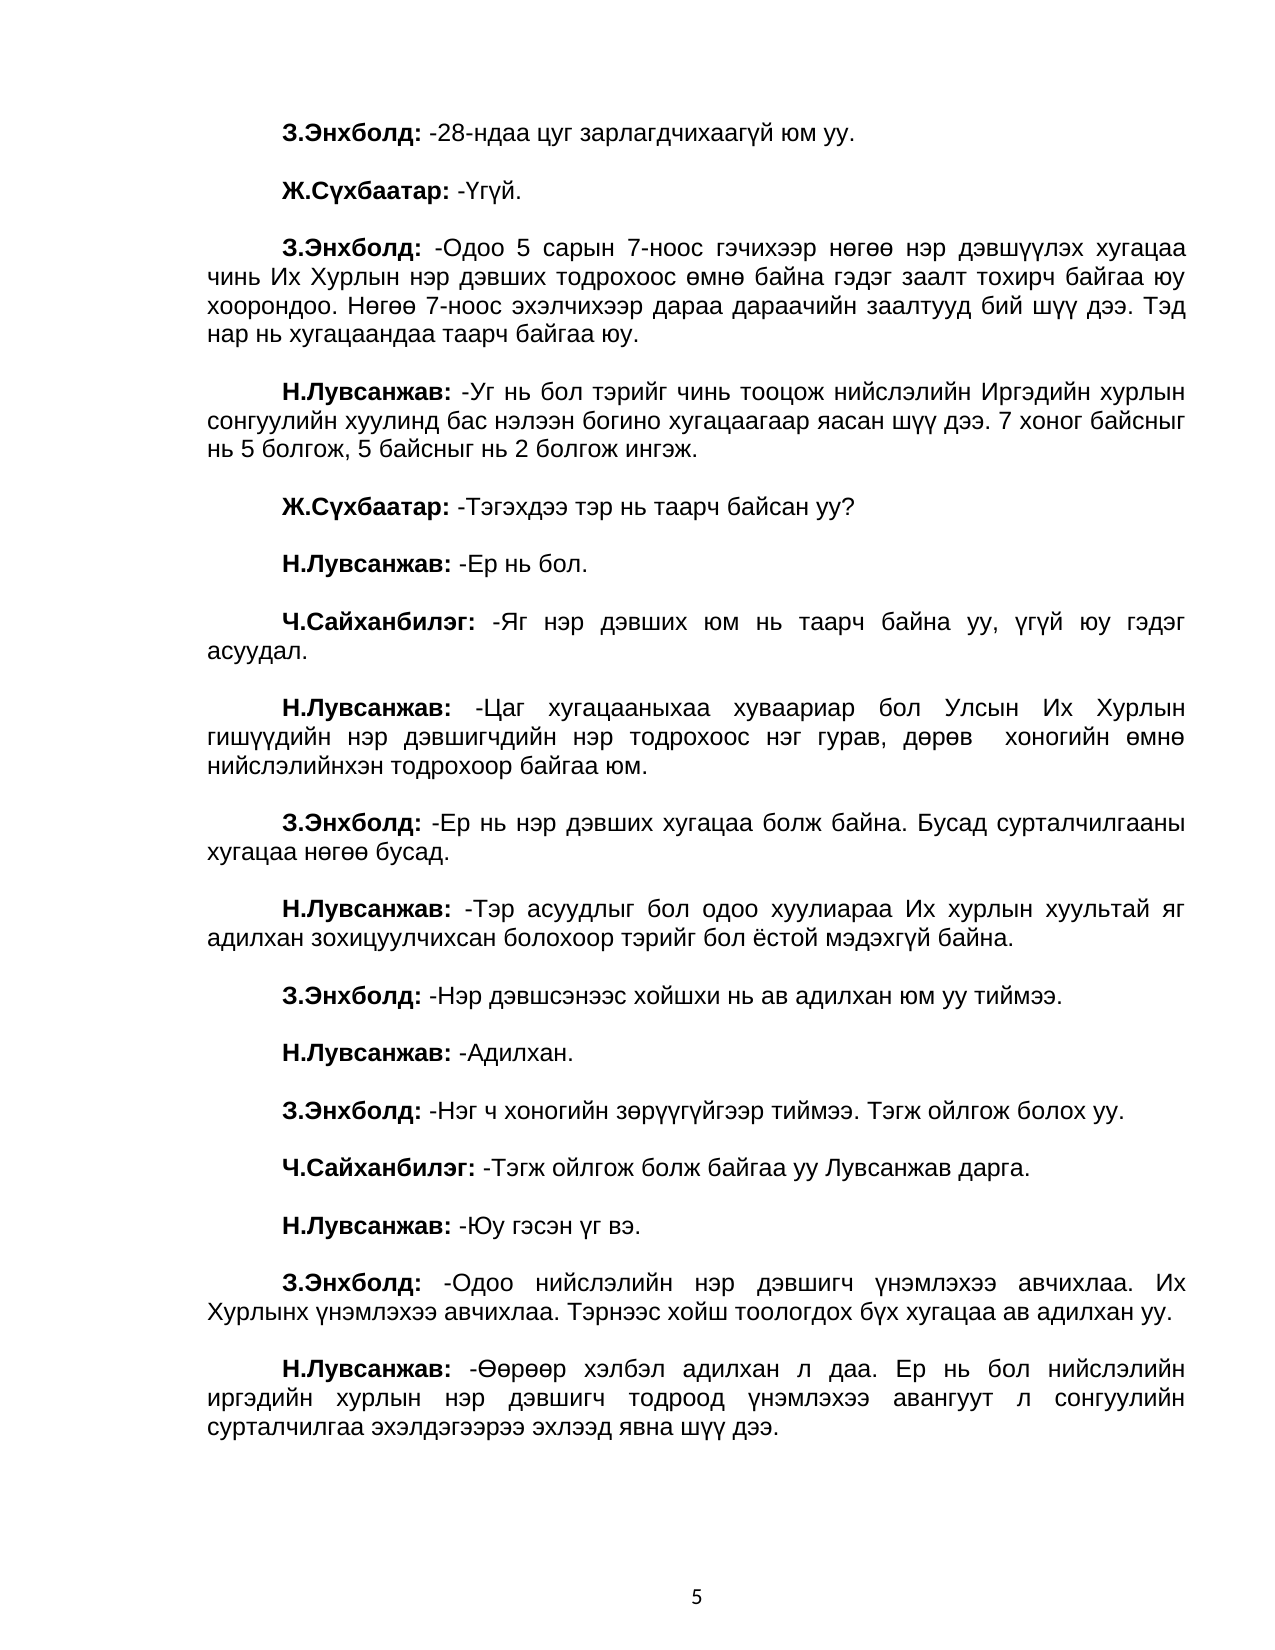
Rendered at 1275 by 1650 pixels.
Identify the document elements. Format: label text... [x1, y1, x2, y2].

text Ж.Сүхбаатар: -Тэгэхдээ тэр нь таарч байсан уу? [207, 492, 1186, 521]
text Ч.Сайханбилэг: -Яг нэр дэвших юм нь таарч байна уу, үгүй юу гэдэг асуудал. [207, 607, 1186, 664]
text З.Энхболд: -Нэг ч хоногийн зөрүүгүйгээр тиймээ. Тэгж ойлгож болох уу. [207, 1096, 1186, 1124]
text З.Энхболд: -28-ндаа цуг зарлагдчихаагүй юм уу. [207, 118, 1186, 147]
text Н.Лувсанжав: -Уг нь бол тэрийг чинь тооцож нийслэлийн Иргэдийн хурлын сонгуулийн хуулинд бас нэлээн богино хугацаагаар яасан шүү дээ. 7 хоног байсныг нь 5 болгож, 5 байсныг нь 2 болгож ингэж. [207, 377, 1186, 463]
text З.Энхболд: -Нэр дэвшсэнээс хойшхи нь ав адилхан юм уу тиймээ. [207, 981, 1186, 1009]
text Н.Лувсанжав: -Ер нь бол. [207, 549, 1186, 578]
text Н.Лувсанжав: -Цаг хугацааныхаа хуваариар бол Улсын Их Хурлын гишүүдийн нэр дэвшигчдийн нэр тодрохоос нэг гурав, дөрөв хоногийн өмнө нийслэлийнхэн тодрохоор байгаа юм. [207, 693, 1186, 779]
text Ж.Сүхбаатар: -Үгүй. [207, 176, 1186, 204]
text Н.Лувсанжав: -Тэр асуудлыг бол одоо хуулиараа Их хурлын хуультай яг адилхан зохицуулчихсан болохоор тэрийг бол ёстой мэдэхгүй байна. [207, 894, 1186, 952]
text З.Энхболд: -Ер нь нэр дэвших хугацаа болж байна. Бусад сурталчилгааны хугацаа нөгөө бусад. [207, 808, 1186, 866]
text Н.Лувсанжав: -Өөрөөр хэлбэл адилхан л даа. Ер нь бол нийслэлийн иргэдийн хурлын нэр дэвшигч тодроод үнэмлэхээ авангуут л сонгуулийн сурталчилгаа эхэлдэгээрээ эхлээд явна шүү дээ. [207, 1354, 1186, 1441]
text Н.Лувсанжав: -Юу гэсэн үг вэ. [207, 1211, 1186, 1239]
text З.Энхболд: -Одоо нийслэлийн нэр дэвшигч үнэмлэхээ авчихлаа. Их Хурлынх үнэмлэхээ авчихлаа. Тэрнээс хойш тоологдох бүх хугацаа ав адилхан уу. [207, 1268, 1186, 1326]
text Н.Лувсанжав: -Адилхан. [207, 1038, 1186, 1067]
text З.Энхболд: -Одоо 5 сарын 7-ноос гэчихээр нөгөө нэр дэвшүүлэх хугацаа чинь Их Хурлын нэр дэвших тодрохоос өмнө байна гэдэг заалт тохирч байгаа юу хоорондоо. Нөгөө 7-ноос эхэлчихээр дараа дараачийн заалтууд бий шүү дээ. Тэд нар нь хугацаандаа таарч байгаа юу. [207, 233, 1186, 348]
text Ч.Сайханбилэг: -Тэгж ойлгож болж байгаа уу Лувсанжав дарга. [207, 1153, 1186, 1182]
